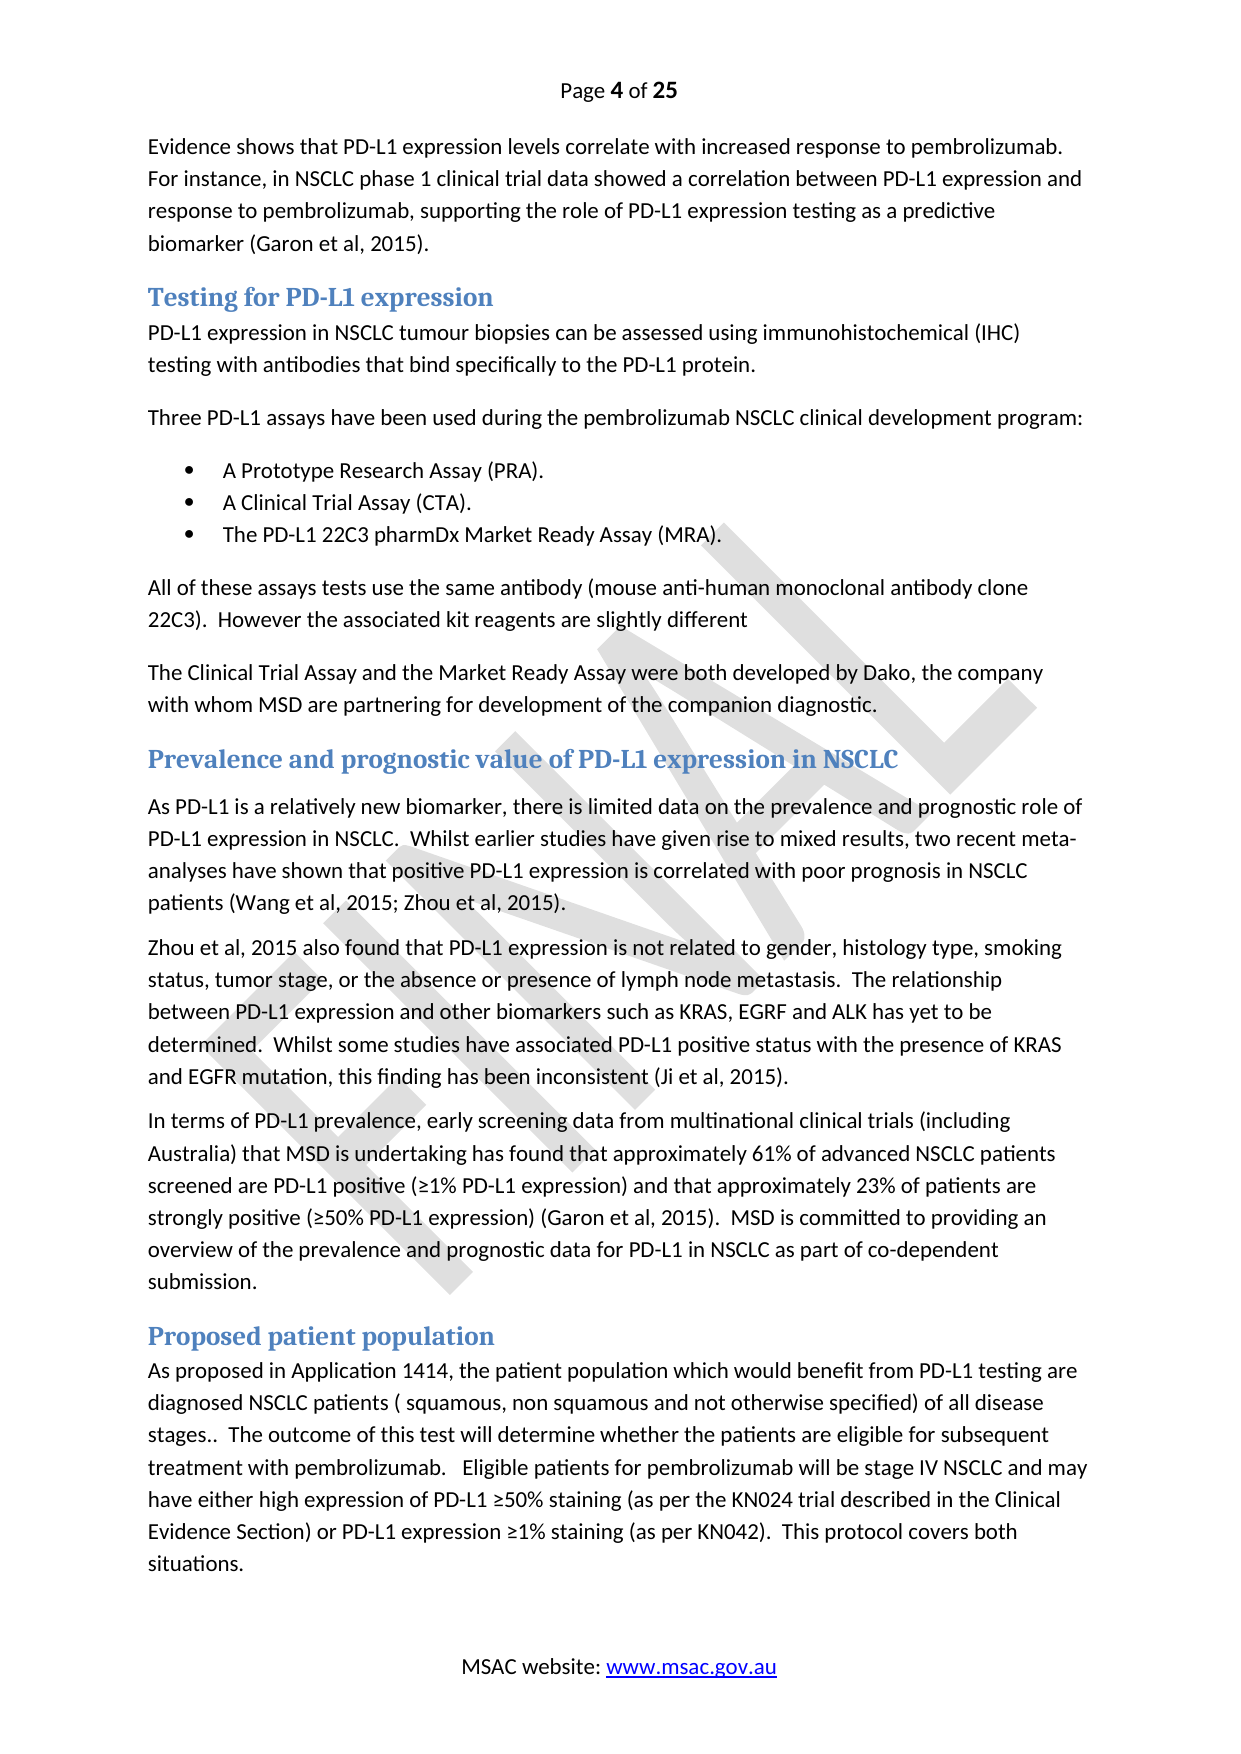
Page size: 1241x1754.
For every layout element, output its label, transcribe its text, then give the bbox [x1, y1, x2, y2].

text Evidence shows that PD-L1 expression levels correlate with increased response to pembrolizumab. For instance, in NSCLC phase 1 clinical trial data showed a correlation between PD-L1 expression and response to pembrolizumab, supporting the role of PD-L1 expression testing as a predictive biomarker (Garon et al, 2015). [148, 132, 1090, 257]
text The Clinical Trial Assay and the Market Ready Assay were both developed by Dako, the company with whom MSD are partnering for development of the companion diagnostic. [148, 658, 1090, 719]
text In terms of PD-L1 prevalence, early screening data from multinational clinical trials (including Australia) that MSD is undertaking has found that approximately 61% of advanced NSCLC patients screened are PD-L1 positive (≥1% PD-L1 expression) and that approximately 23% of patients are strongly positive (≥50% PD-L1 expression) (Garon et al, 2015). MSD is committed to providing an overview of the prevalence and prognostic data for PD-L1 in NSCLC as part of co-dependent submission. [148, 1107, 1090, 1296]
subtitle Testing for PD-L1 expression [148, 282, 1090, 313]
list A Prototype Research Assay (PRA). [185, 456, 1090, 484]
subtitle Proposed patient population [148, 1321, 1090, 1352]
text Three PD-L1 assays have been used during the pembrolizumab NSCLC clinical development program: [148, 403, 1090, 431]
text As proposed in Application 1414, the patient population which would benefit from PD-L1 testing are diagnosed NSCLC patients ( squamous, non squamous and not otherwise specified) of all disease stages.. The outcome of this test will determine whether the patients are eligible for subsequent treatment with pembrolizumab. Eligible patients for pembrolizumab will be stage IV NSCLC and may have either high expression of PD-L1 ≥50% staining (as per the KN024 trial described in the Clinical Evidence Section) or PD-L1 expression ≥1% staining (as per KN042). This protocol covers both situations. [148, 1356, 1090, 1577]
list The PD-L1 22C3 pharmDx Market Ready Assay (MRA). [185, 520, 1090, 548]
text PD-L1 expression in NSCLC tumour biopsies can be assessed using immunohistochemical (IHC) testing with antibodies that bind specifically to the PD-L1 protein. [148, 318, 1090, 378]
text As PD-L1 is a relatively new biomarker, there is limited data on the prevalence and prognostic role of PD-L1 expression in NSCLC. Whilst earlier studies have given rise to mixed results, two recent meta-analyses have shown that positive PD-L1 expression is correlated with poor prognosis in NSCLC patients (Wang et al, 2015; Zhou et al, 2015). [148, 792, 1090, 916]
text Zhou et al, 2015 also found that PD-L1 expression is not related to gender, histology type, smoking status, tumor stage, or the absence or presence of lymph node metastasis. The relationship between PD-L1 expression and other biomarkers such as KRAS, EGRF and ALK has yet to be determined. Whilst some studies have associated PD-L1 positive status with the presence of KRAS and EGFR mutation, this finding has been inconsistent (Ji et al, 2015). [148, 933, 1090, 1090]
list A Clinical Trial Assay (CTA). [185, 488, 1090, 516]
text All of these assays tests use the same antibody (mouse anti-human monoclonal antibody clone 22C3). However the associated kit reagents are slightly different [148, 573, 1090, 633]
subtitle Prevalence and prognostic value of PD-L1 expression in NSCLC [148, 744, 1090, 775]
